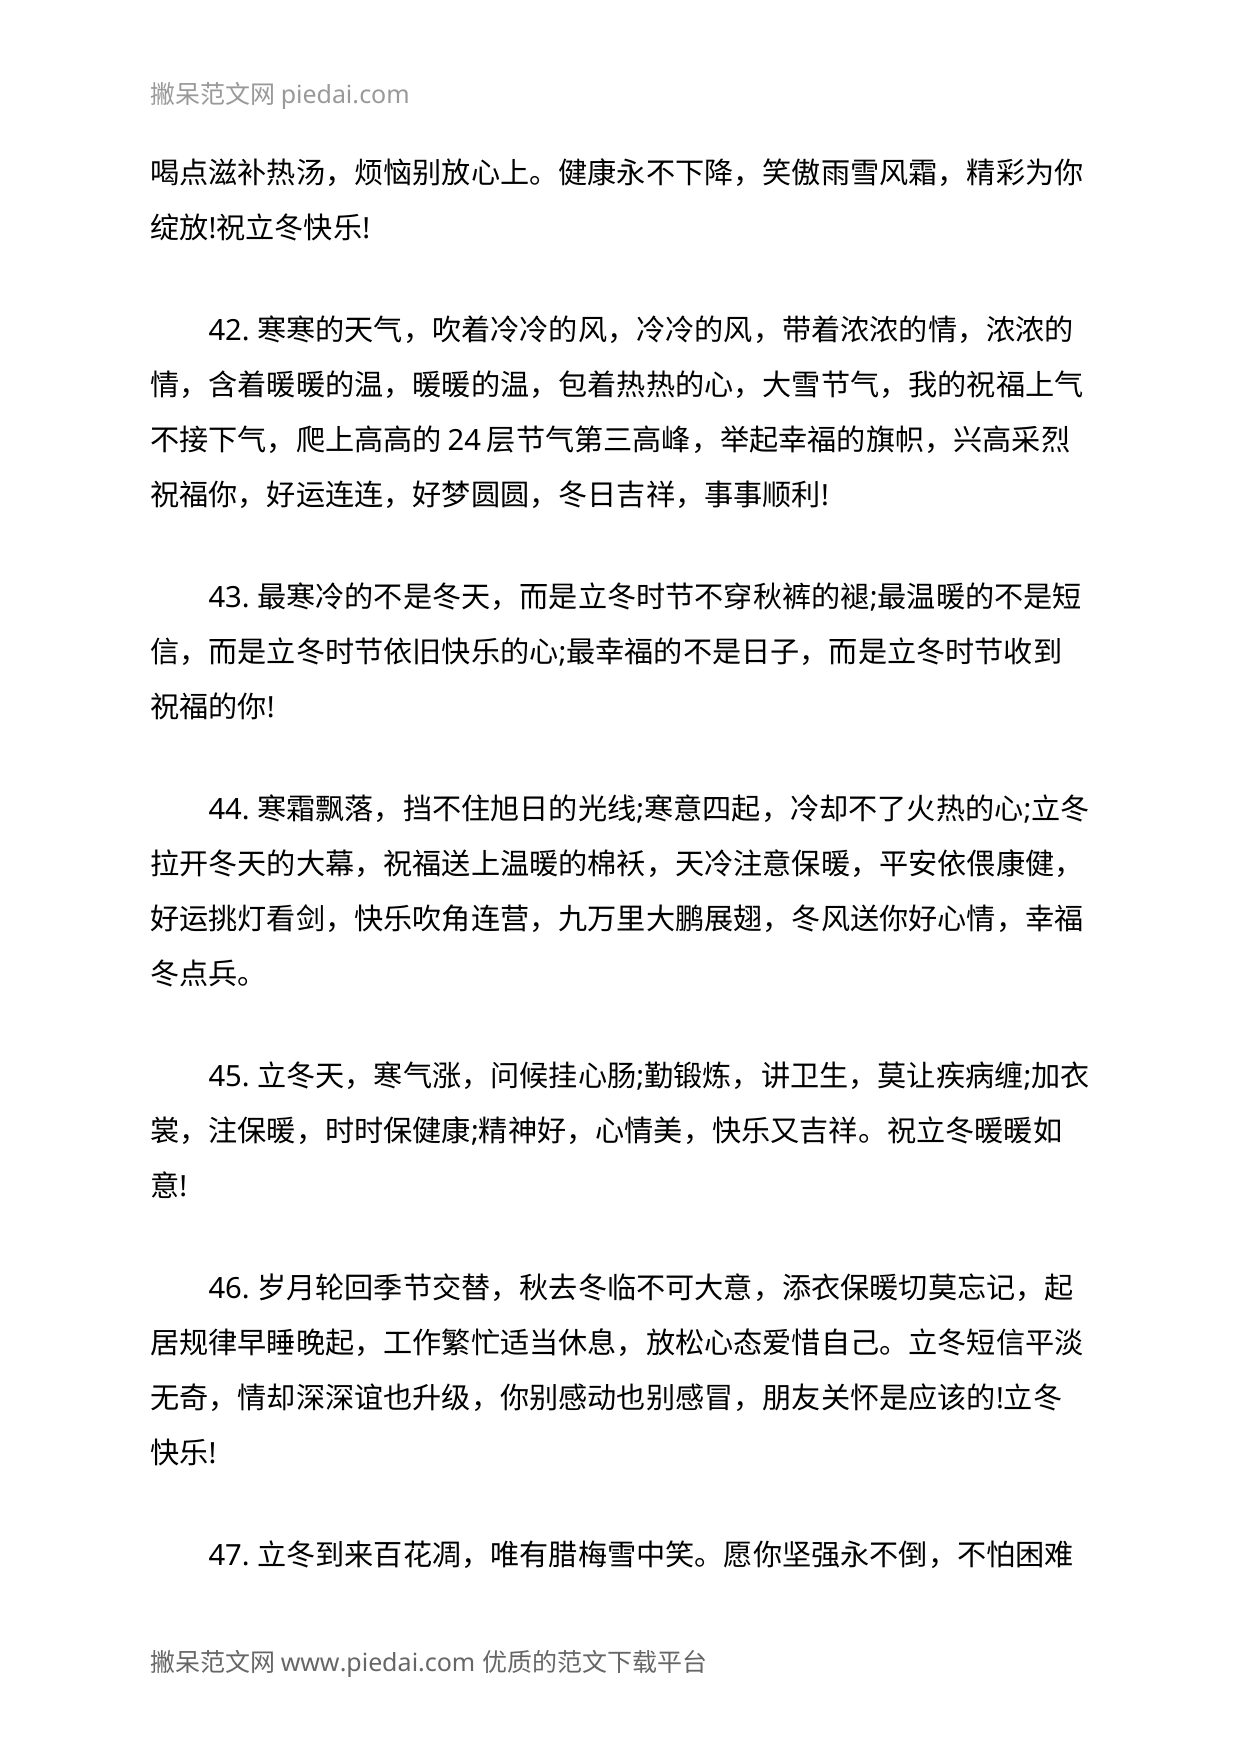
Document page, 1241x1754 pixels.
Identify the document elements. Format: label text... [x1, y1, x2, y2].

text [150, 150, 1090, 247]
text 43. 最寒冷的不是冬天，而是立冬时节不穿秋裤的褪;最温暖的不是短信，而是立冬时节依旧快乐的心;最幸福的不是日子，而是立冬时节收到祝福的你! [150, 574, 1090, 726]
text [150, 1531, 1090, 1573]
text 45. 立冬天，寒气涨，问候挂心肠;勤锻炼，讲卫生，莫让疾病缠;加衣裳，注保暖，时时保健康;精神好，心情美，快乐又吉祥。祝立冬暖暖如意! [150, 1052, 1090, 1205]
text 46. 岁月轮回季节交替，秋去冬临不可大意，添衣保暖切莫忘记，起居规律早睡晚起，工作繁忙适当休息，放松心态爱惜自己。立冬短信平淡无奇，情却深深谊也升级，你别感动也别感冒，朋友关怀是应该的!立冬快乐! [150, 1264, 1090, 1472]
text 42. 寒寒的天气，吹着冷冷的风，冷冷的风，带着浓浓的情，浓浓的情，含着暖暖的温，暖暖的温，包着热热的心，大雪节气，我的祝福上气不接下气，爬上高高的24层节气第三高峰，举起幸福的旗帜，兴高采烈祝福你，好运连连，好梦圆圆，冬日吉祥，事事顺利! [150, 307, 1090, 514]
text 44. 寒霜飘落，挡不住旭日的光线;寒意四起，冷却不了火热的心;立冬拉开冬天的大幕，祝福送上温暖的棉袄，天冷注意保暖，平安依偎康健，好运挑灯看剑，快乐吹角连营，九万里大鹏展翅，冬风送你好心情，幸福冬点兵。 [150, 786, 1090, 993]
